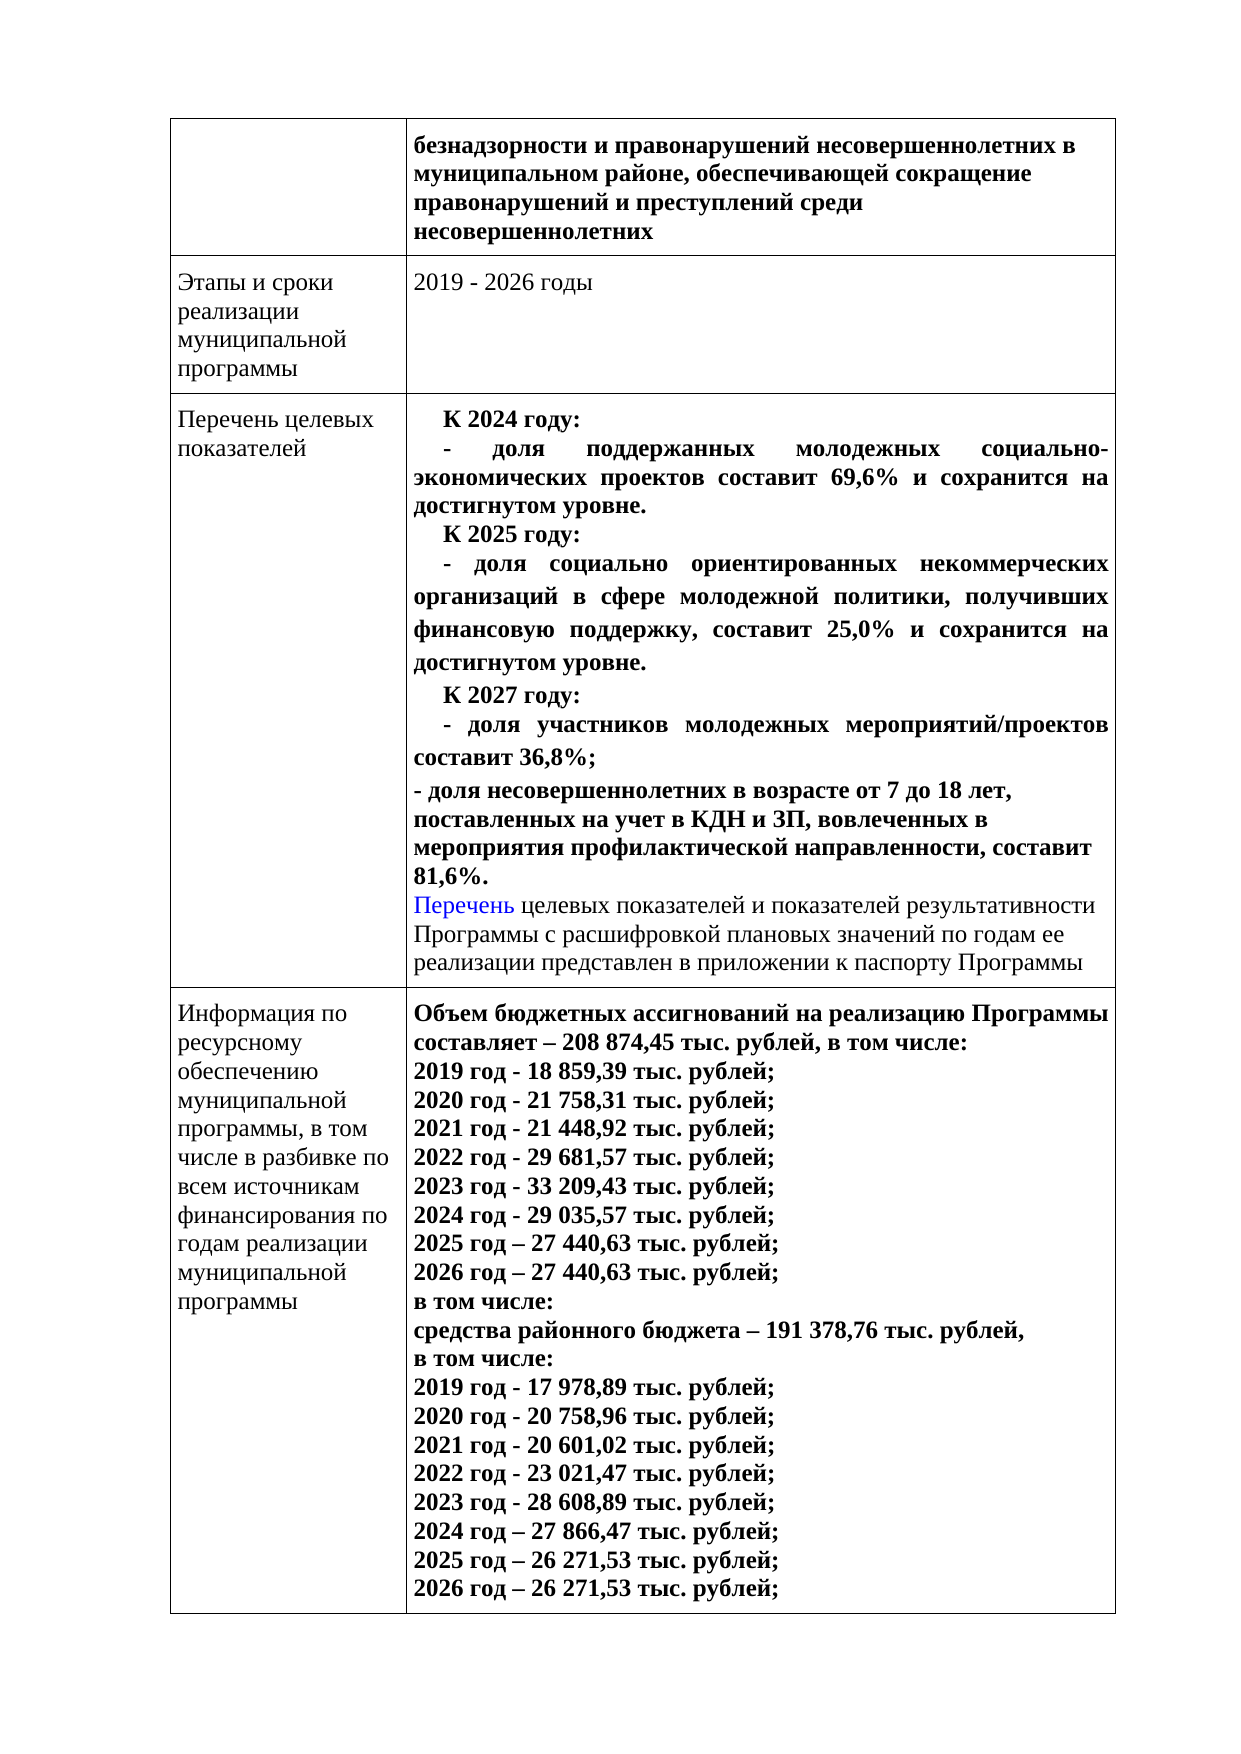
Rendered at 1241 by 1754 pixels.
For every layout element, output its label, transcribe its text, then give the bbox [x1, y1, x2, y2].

table_cell Этапы и сроки реализации муниципальной программы [171, 256, 406, 393]
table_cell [171, 119, 406, 255]
table_cell К 2024 году: - доля поддержанных молодежных социально-экономических проектов составит 69,6% и сохранится на достигнутом уровне. К 2025 году: - доля социально ориентированных некоммерческих организаций в сфере молодежной политики, получивших финансовую поддержку, составит 25,0% и сохранится на достигнутом уровне. К 2027 году: - доля участников молодежных мероприятий/проектов составит 36,8%; - доля несовершеннолетних в возрасте от 7 до 18 лет, поставленных на учет в КДН и ЗП, вовлеченных в мероприятия профилактической направленности, составит 81,6%. Перечень целевых показателей и показателей результативности Программы с расшифровкой плановых значений по годам ее реализации представлен в приложении к паспорту Программы [407, 394, 1115, 987]
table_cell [171, 988, 406, 1613]
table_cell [407, 988, 1115, 1613]
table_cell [407, 119, 1115, 255]
table_cell 2019 - 2026 годы [407, 256, 1115, 393]
table_cell Перечень целевых показателей [171, 394, 406, 987]
